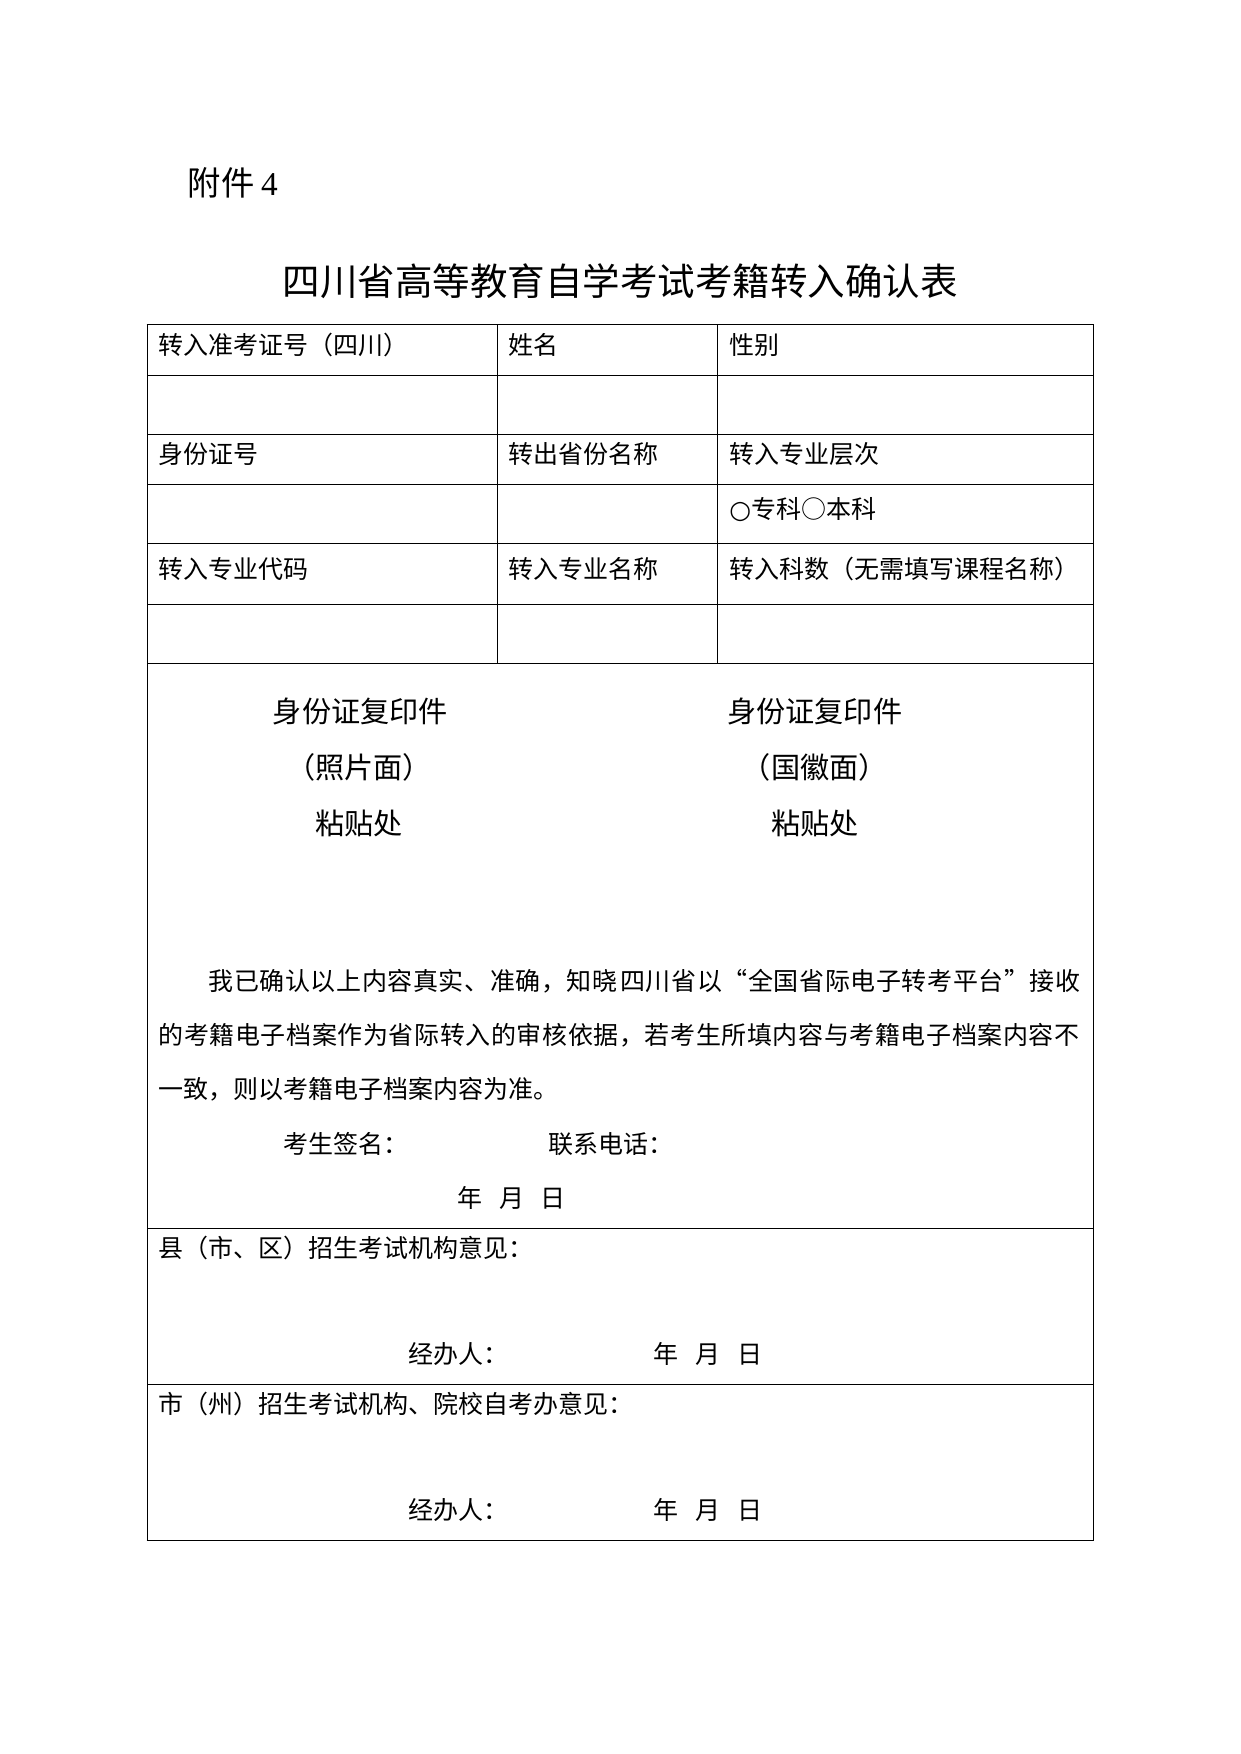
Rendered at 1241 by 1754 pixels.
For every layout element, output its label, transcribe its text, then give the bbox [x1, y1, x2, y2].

table_cell 身份证号 [148, 435, 497, 484]
table_header 性别 [718, 325, 1093, 374]
table_header 姓名 [498, 325, 717, 374]
table_cell [718, 376, 1093, 433]
table_cell [148, 376, 497, 433]
table_cell 我已确认以上内容真实、准确，知晓四川省以“全国省际电子转考平台”接收的考籍电子档案作为省际转入的审核依据，若考生所填内容与考籍电子档案内容不一致，则以考籍电子档案内容为准。 考生签名： 联系电话： 年 月 日 [148, 664, 1093, 1228]
table_cell [498, 376, 717, 433]
table_cell [148, 605, 497, 663]
table_cell 转入专业层次 [718, 435, 1093, 484]
table_cell [718, 605, 1093, 663]
table_cell [498, 605, 717, 663]
text 四川省高等教育自学考试考籍转入确认表 [187, 245, 1053, 308]
table_cell ○专科○本科 [718, 485, 1093, 543]
table_cell 转入专业代码 [148, 544, 497, 604]
table_cell [498, 485, 717, 543]
table_cell 转入科数（无需填写课程名称） [718, 544, 1093, 604]
table_cell 县（市、区）招生考试机构意见： 经办人： 年 月 日 [148, 1229, 1093, 1384]
table_cell 转出省份名称 [498, 435, 717, 484]
table_cell [148, 485, 497, 543]
table_cell 转入专业名称 [498, 544, 717, 604]
text 附件4 [187, 162, 1126, 204]
table_header 转入准考证号（四川） [148, 325, 497, 374]
table_cell 市（州）招生考试机构、院校自考办意见： 经办人： 年 月 日 [148, 1385, 1093, 1539]
